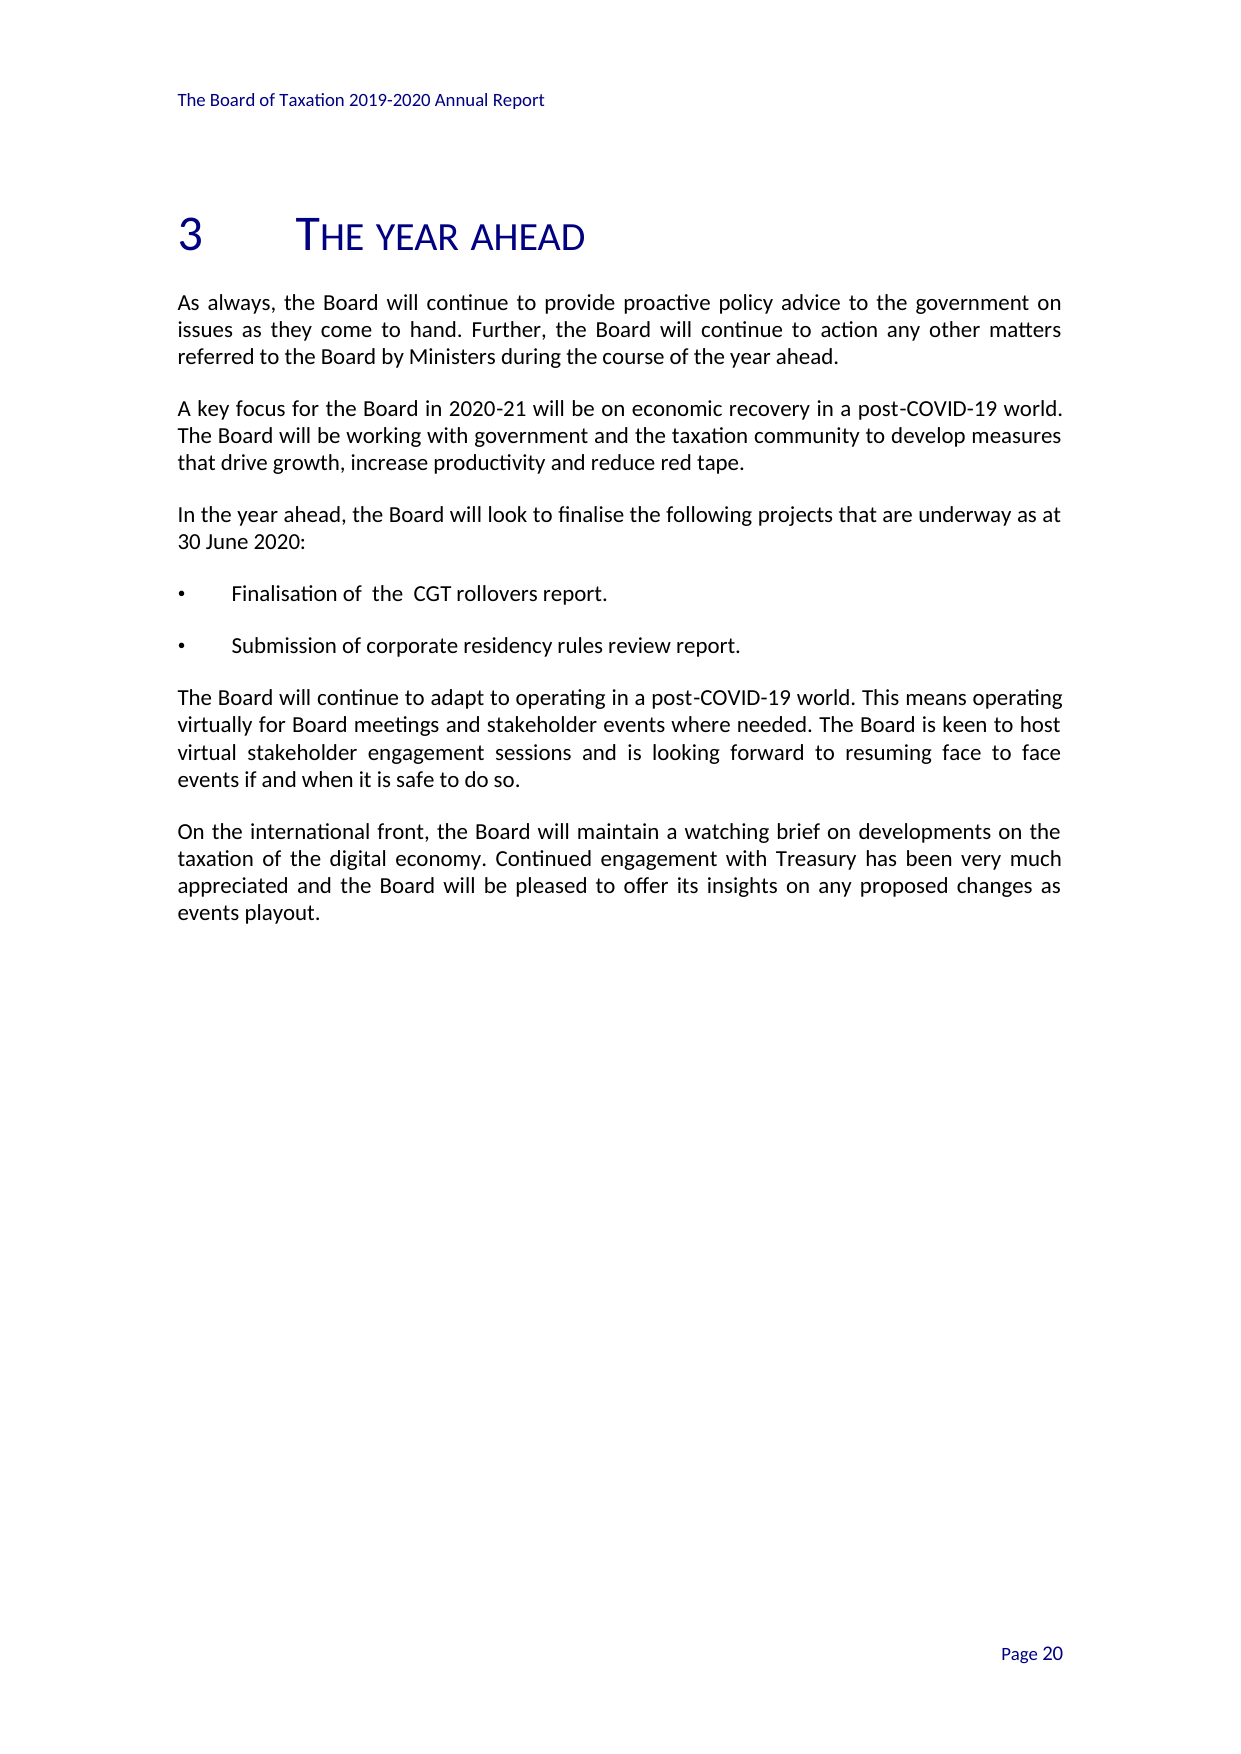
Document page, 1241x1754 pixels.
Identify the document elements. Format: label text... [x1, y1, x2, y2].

text Submission of corporate residency rules review report. [177, 632, 1063, 659]
text The Board will continue to adapt to operating in a post-COVID-19 world. This means operating virtually for Board meetings and stakeholder events where needed. The Board is keen to host virtual stakeholder engagement sessions and is looking forward to resuming face to face events if and when it is safe to do so. [177, 684, 1063, 792]
text In the year ahead, the Board will look to finalise the following projects that are underway as at 30 June 2020: [177, 501, 1063, 555]
text As always, the Board will continue to provide proactive policy advice to the government on issues as they come to hand. Further, the Board will continue to action any other matters referred to the Board by Ministers during the course of the year ahead. [177, 288, 1063, 369]
subtitle The year ahead [177, 202, 1063, 263]
text Finalisation of the CGT rollovers report. [177, 580, 1063, 607]
text On the international front, the Board will maintain a watching brief on developments on the taxation of the digital economy. Continued engagement with Treasury has been very much appreciated and the Board will be pleased to offer its insights on any proposed changes as events playout. [177, 817, 1063, 926]
text A key focus for the Board in 2020-21 will be on economic recovery in a post-COVID-19 world. The Board will be working with government and the taxation community to develop measures that drive growth, increase productivity and reduce red tape. [177, 394, 1063, 476]
